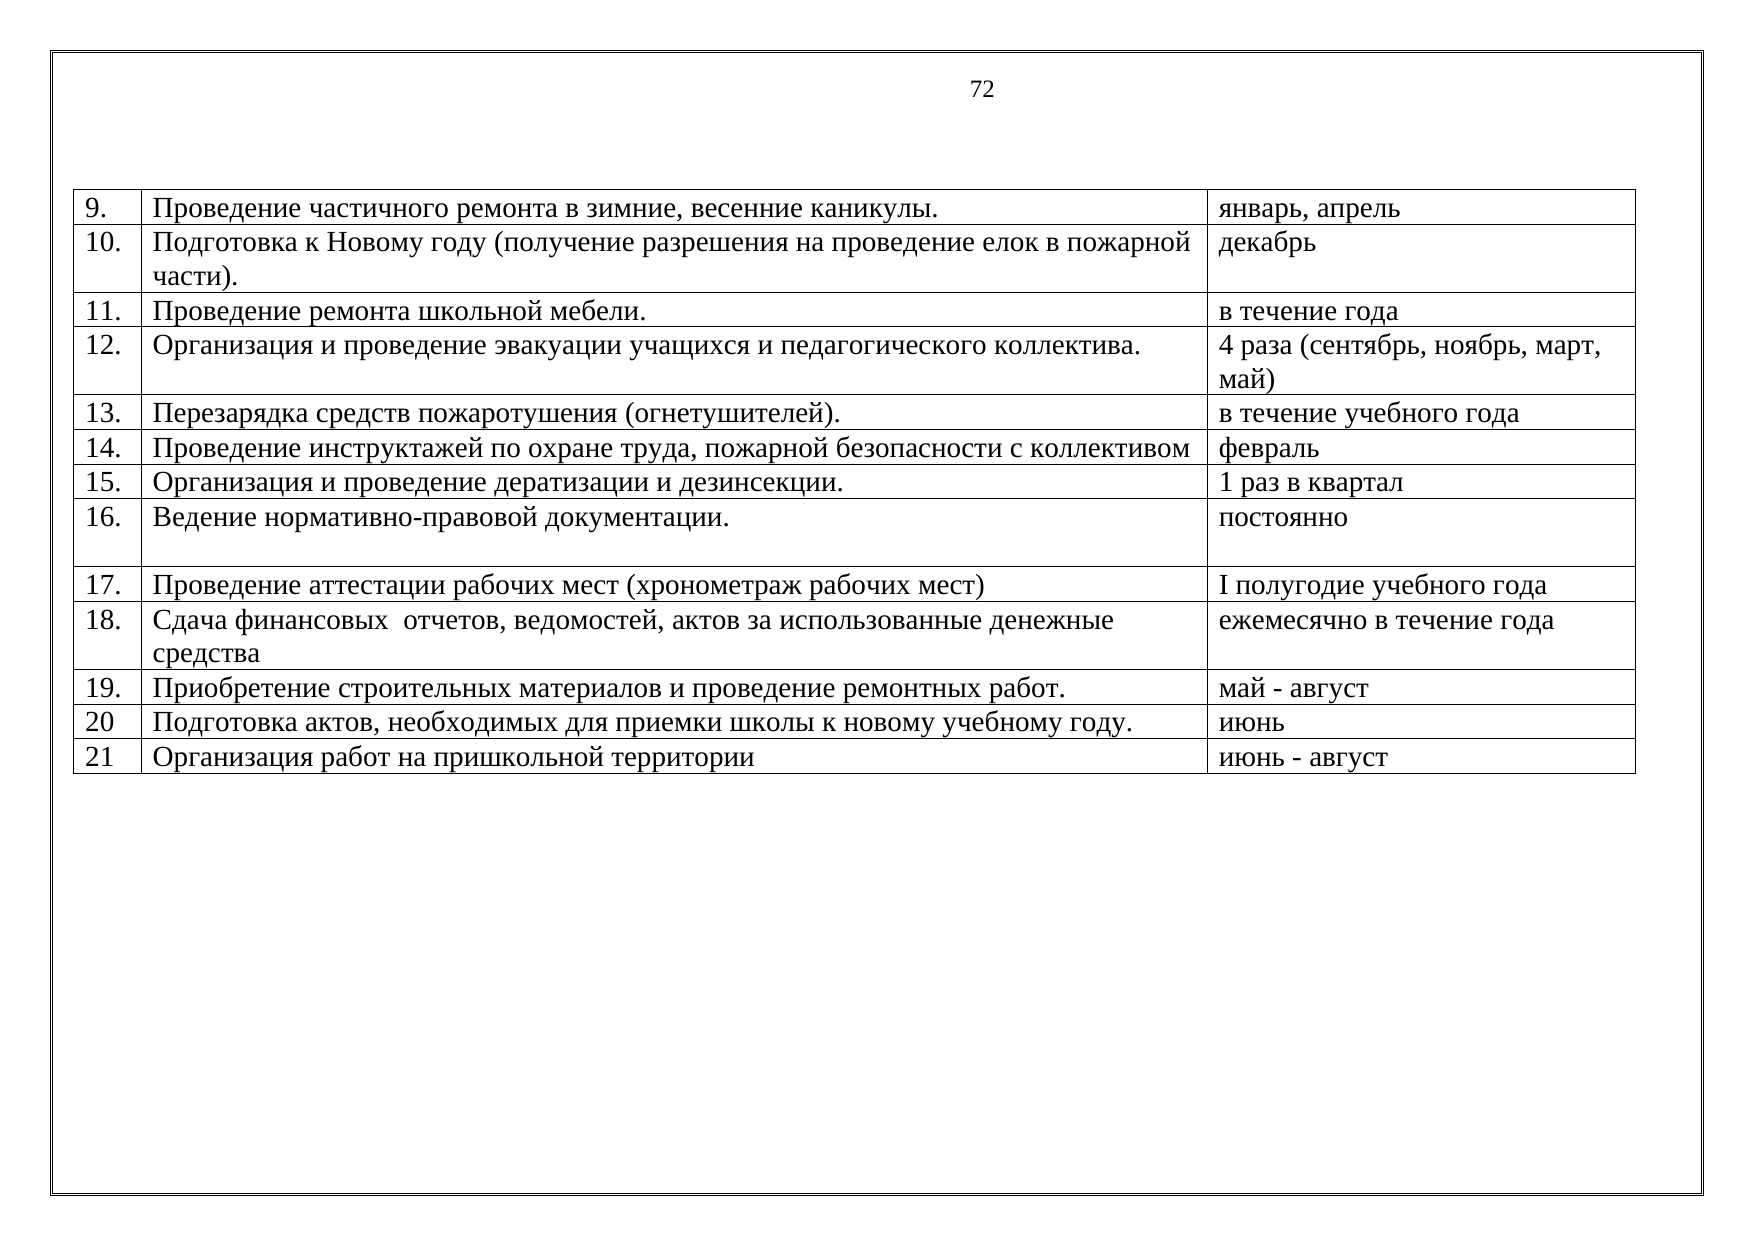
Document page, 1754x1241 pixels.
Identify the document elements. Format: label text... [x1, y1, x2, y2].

table_cell 21 [74, 739, 141, 773]
table_cell май - август [1208, 670, 1635, 703]
table_cell ежемесячно в течение года [1208, 602, 1635, 669]
table_cell июнь [1208, 705, 1635, 738]
table_cell Подготовка актов, необходимых для приемки школы к новому учебному году. [142, 705, 1207, 738]
table_cell постоянно [1208, 499, 1635, 566]
table_cell февраль [1208, 430, 1635, 463]
table_cell 15. [74, 465, 141, 498]
table_cell 18. [74, 602, 141, 669]
table_cell I полугодие учебного года [1208, 567, 1635, 601]
table_cell 20 [74, 705, 141, 738]
table_cell 16. [74, 499, 141, 566]
table_cell Организация работ на пришкольной территории [142, 739, 1207, 773]
table_cell 13. [74, 395, 141, 429]
table_cell 14. [74, 430, 141, 463]
table_cell Проведение аттестации рабочих мест (хронометраж рабочих мест) [142, 567, 1207, 601]
table_cell Подготовка к Новому году (получение разрешения на проведение елок в пожарной части). [142, 225, 1207, 292]
table_cell декабрь [1208, 225, 1635, 292]
table_cell в течение учебного года [1208, 395, 1635, 429]
table_cell в течение года [1208, 293, 1635, 326]
table_cell Перезарядка средств пожаротушения (огнетушителей). [142, 395, 1207, 429]
table_cell Организация и проведение эвакуации учащихся и педагогического коллектива. [142, 327, 1207, 394]
table_cell Приобретение строительных материалов и проведение ремонтных работ. [142, 670, 1207, 703]
table_cell Ведение нормативно-правовой документации. [142, 499, 1207, 566]
table_cell 19. [74, 670, 141, 703]
table_cell июнь - август [1208, 739, 1635, 773]
table_cell 10. [74, 225, 141, 292]
table_cell январь, апрель [1208, 190, 1635, 223]
table_cell Проведение ремонта школьной мебели. [142, 293, 1207, 326]
table_cell Проведение инструктажей по охране труда, пожарной безопасности с коллективом [142, 430, 1207, 463]
table_cell 9. [74, 190, 141, 223]
table_cell Проведение частичного ремонта в зимние, весенние каникулы. [142, 190, 1207, 223]
table_cell Организация и проведение дератизации и дезинсекции. [142, 465, 1207, 498]
table_cell 11. [74, 293, 141, 326]
table_cell 4 раза (сентябрь, ноябрь, март, май) [1208, 327, 1635, 394]
table_cell 1 раз в квартал [1208, 465, 1635, 498]
table_cell Сдача финансовых отчетов, ведомостей, актов за использованные денежные средства [142, 602, 1207, 669]
table_cell 17. [74, 567, 141, 601]
table_cell 12. [74, 327, 141, 394]
